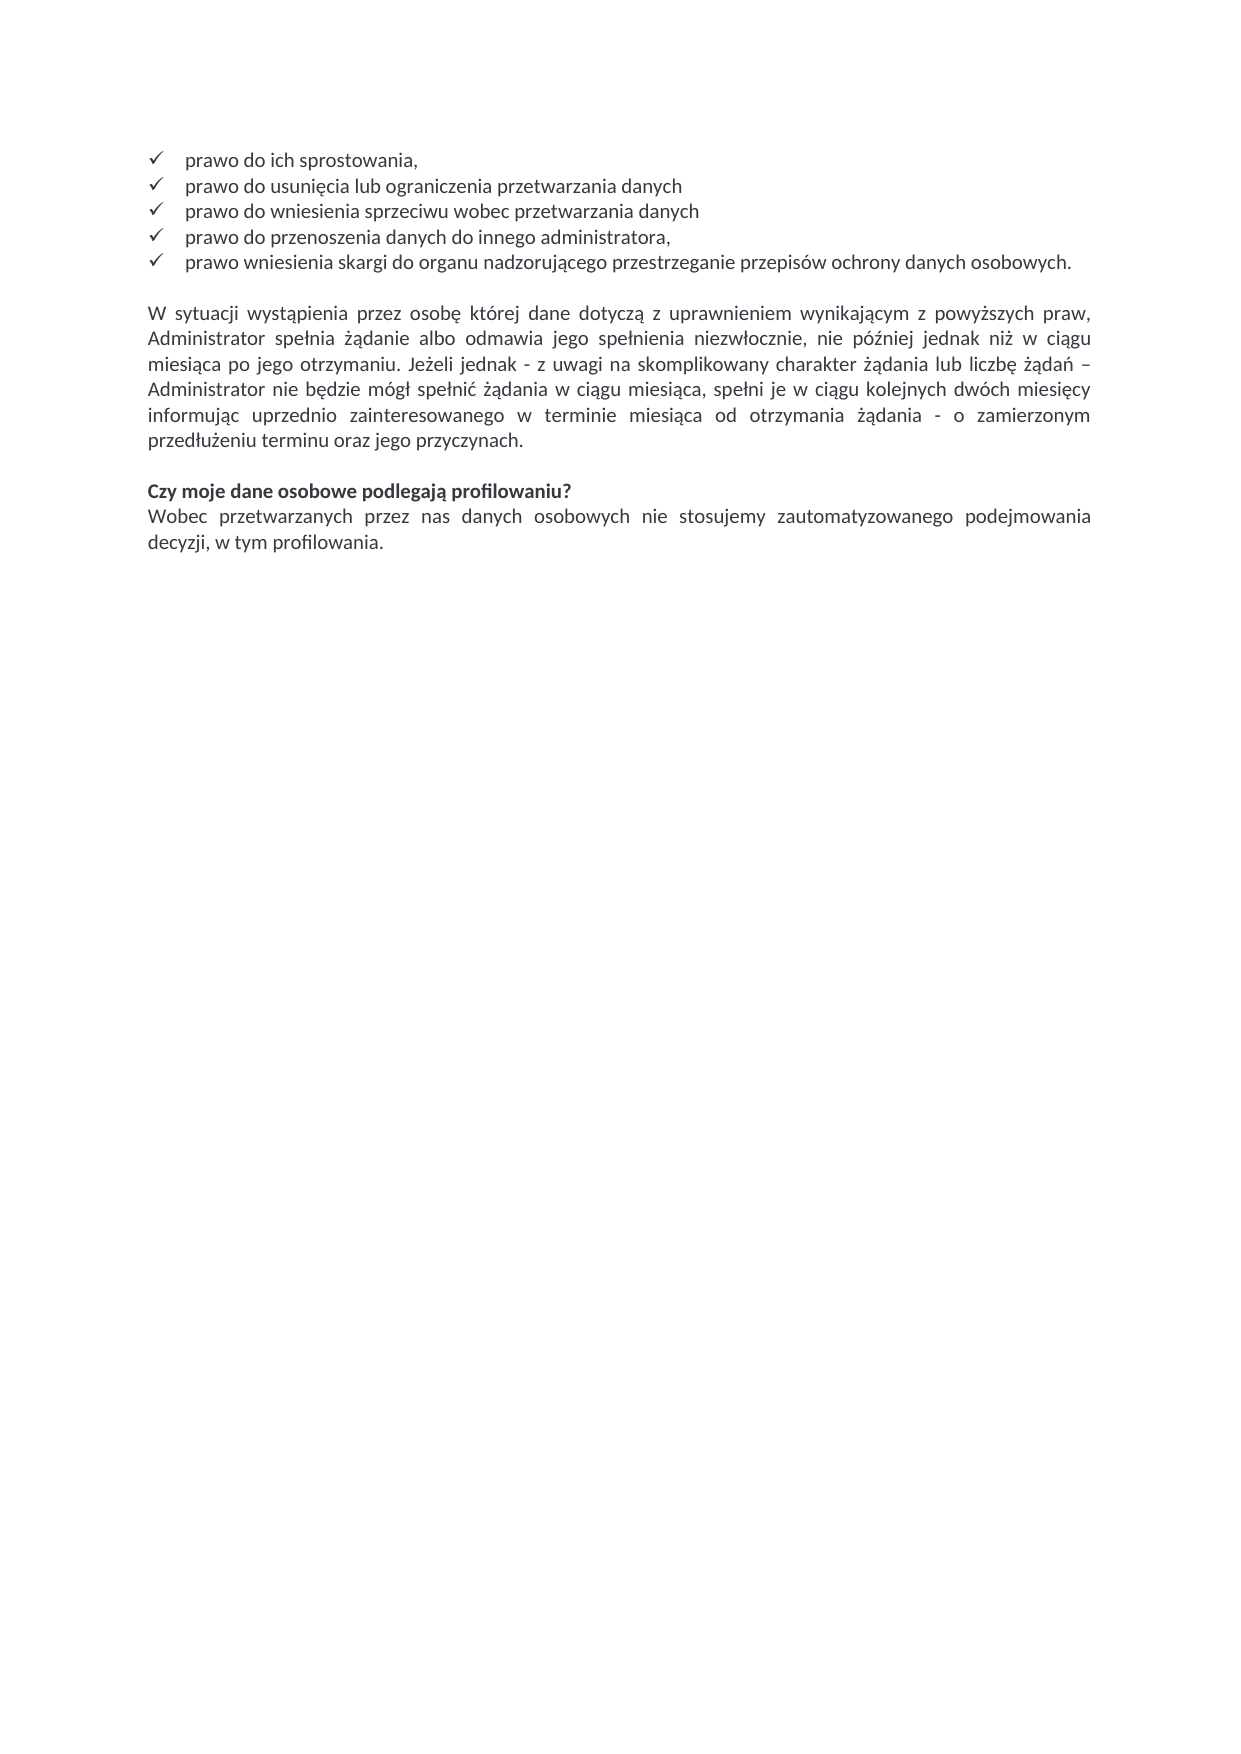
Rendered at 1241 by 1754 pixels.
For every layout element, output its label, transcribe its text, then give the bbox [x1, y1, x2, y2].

list prawo do wniesienia sprzeciwu wobec przetwarzania danych [148, 198, 1093, 224]
text Wobec przetwarzanych przez nas danych osobowych nie stosujemy zautomatyzowanego podejmowania decyzji, w tym profilowania. [148, 503, 1093, 554]
text Czy moje dane osobowe podlegają profilowaniu? [148, 478, 1093, 503]
text W sytuacji wystąpienia przez osobę której dane dotyczą z uprawnieniem wynikającym z powyższych praw, Administrator spełnia żądanie albo odmawia jego spełnienia niezwłocznie, nie później jednak niż w ciągu miesiąca po jego otrzymaniu. Jeżeli jednak - z uwagi na skomplikowany charakter żądania lub liczbę żądań – Administrator nie będzie mógł spełnić żądania w ciągu miesiąca, spełni je w ciągu kolejnych dwóch miesięcy informując uprzednio zainteresowanego w terminie miesiąca od otrzymania żądania - o zamierzonym przedłużeniu terminu oraz jego przyczynach. [148, 300, 1093, 453]
list prawo wniesienia skargi do organu nadzorującego przestrzeganie przepisów ochrony danych osobowych. [148, 249, 1093, 275]
list prawo do przenoszenia danych do innego administratora, [148, 224, 1093, 249]
list prawo do usunięcia lub ograniczenia przetwarzania danych [148, 173, 1093, 198]
list prawo do ich sprostowania, [148, 148, 1093, 173]
